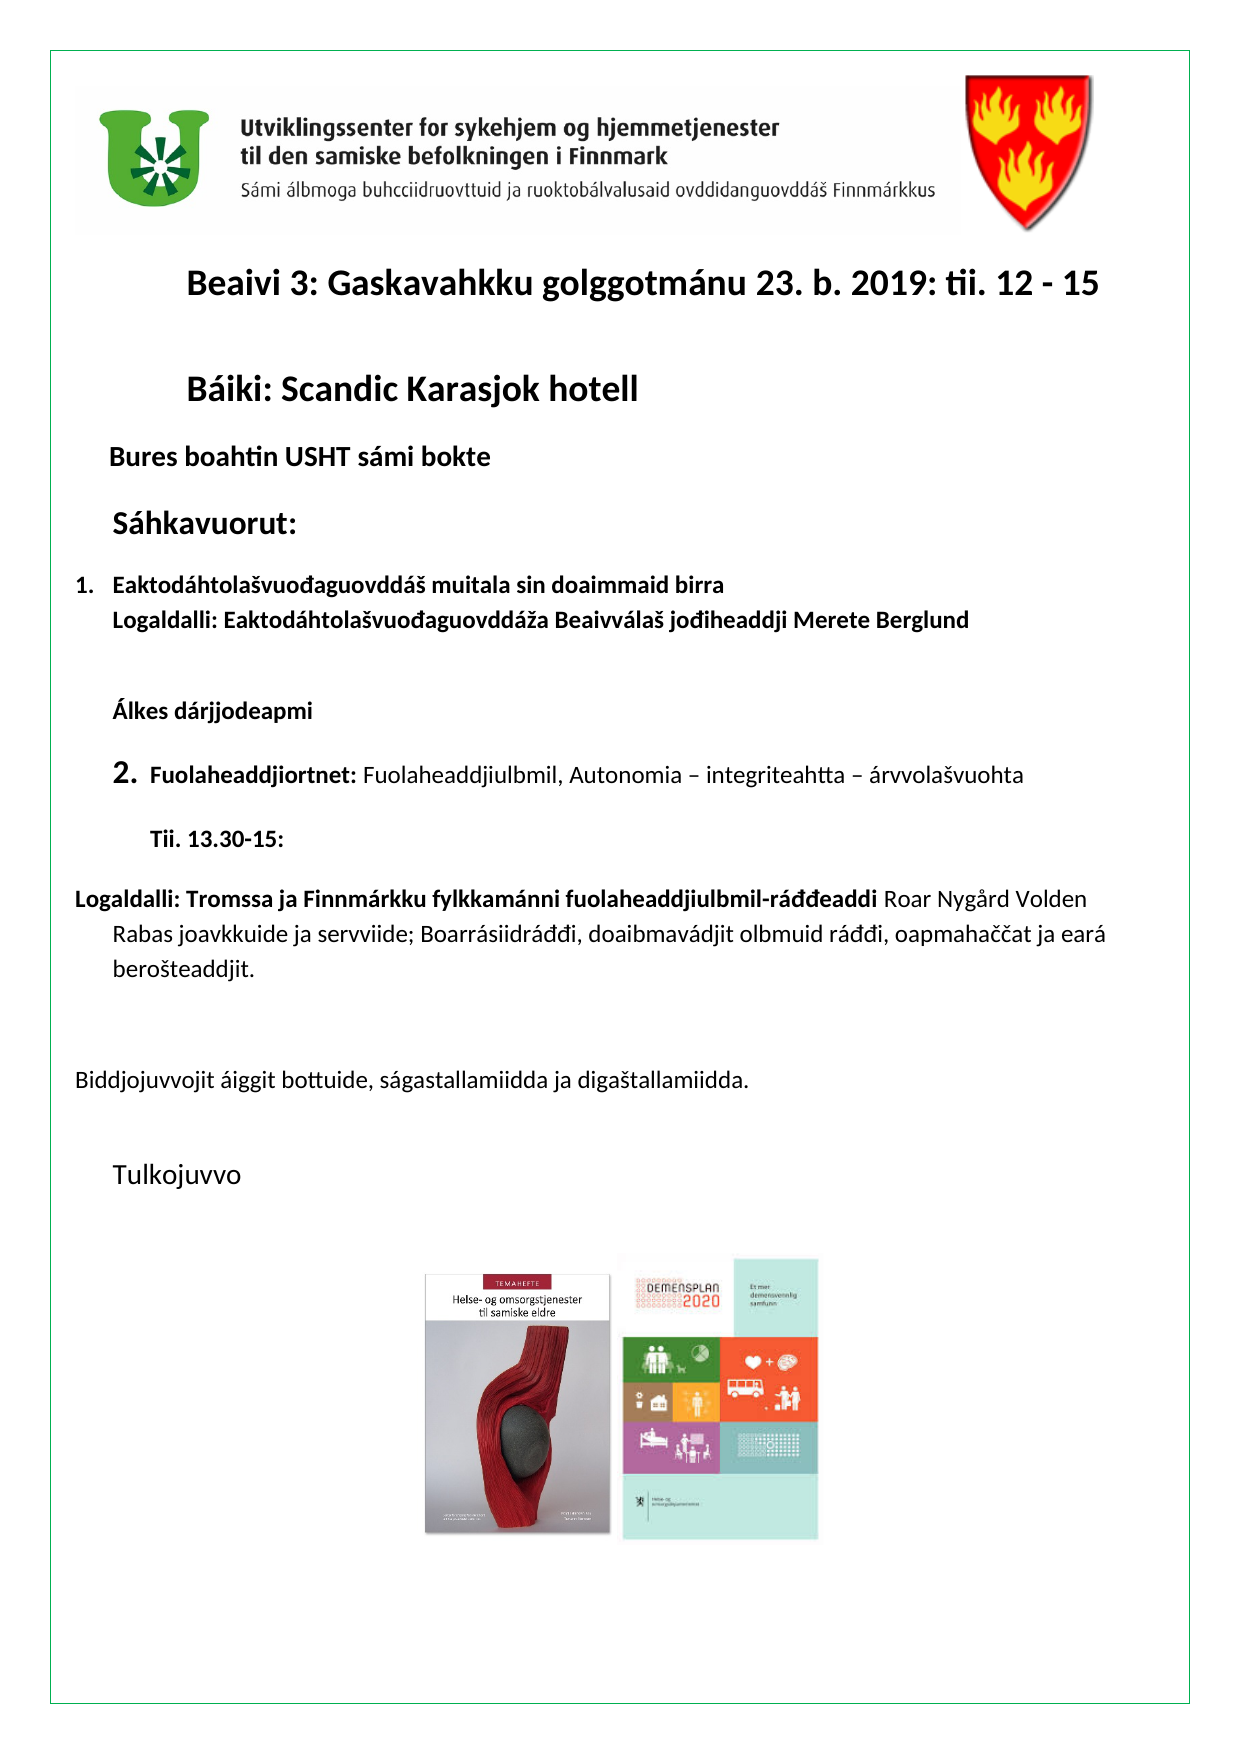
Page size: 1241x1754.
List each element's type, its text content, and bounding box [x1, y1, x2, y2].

picture [416, 1253, 824, 1545]
list Eaktodáhtolašvuođaguovddáš muitala sin doaimmaid birra [75, 569, 1165, 600]
list Tii. 13.30-15: [150, 823, 1165, 853]
text Biddjojuvvojit áiggit bottuide, ságastallamiidda ja digaštallamiidda. [75, 1064, 1165, 1095]
list Beaivi 3: Gaskavahkku golggotmánu 23. b. 2019: tii. 12 - 15 [186, 259, 1165, 305]
picture [75, 75, 1094, 235]
text Logaldalli: Eaktodáhtolašvuođaguovddáža Beaivválaš jođiheaddji Merete Berglund [112, 604, 1165, 635]
list Báiki: Scandic Karasjok hotell [186, 365, 1165, 411]
text Bures boahtin USHT sámi bokte [75, 438, 1165, 474]
text Rabas joavkkuide ja servviide; Boarrásiidráđđi, doaibmavádjit olbmuid ráđđi, oapmahaččat ja eará berošteaddjit. [112, 918, 1165, 983]
text Álkes dárjjodeapmi [112, 695, 1165, 726]
text Tulkojuvvo [75, 1156, 1165, 1191]
text Sáhkavuorut: [75, 502, 1165, 542]
text Logaldalli: Tromssa ja Finnmárkku fylkkamánni fuolaheaddjiulbmil-ráđđeaddi Roar Nygård Volden [75, 883, 1165, 913]
list Fuolaheaddjiortnet: Fuolaheaddjiulbmil, Autonomia – integriteahtta – árvvolašvuohta [112, 751, 1165, 792]
